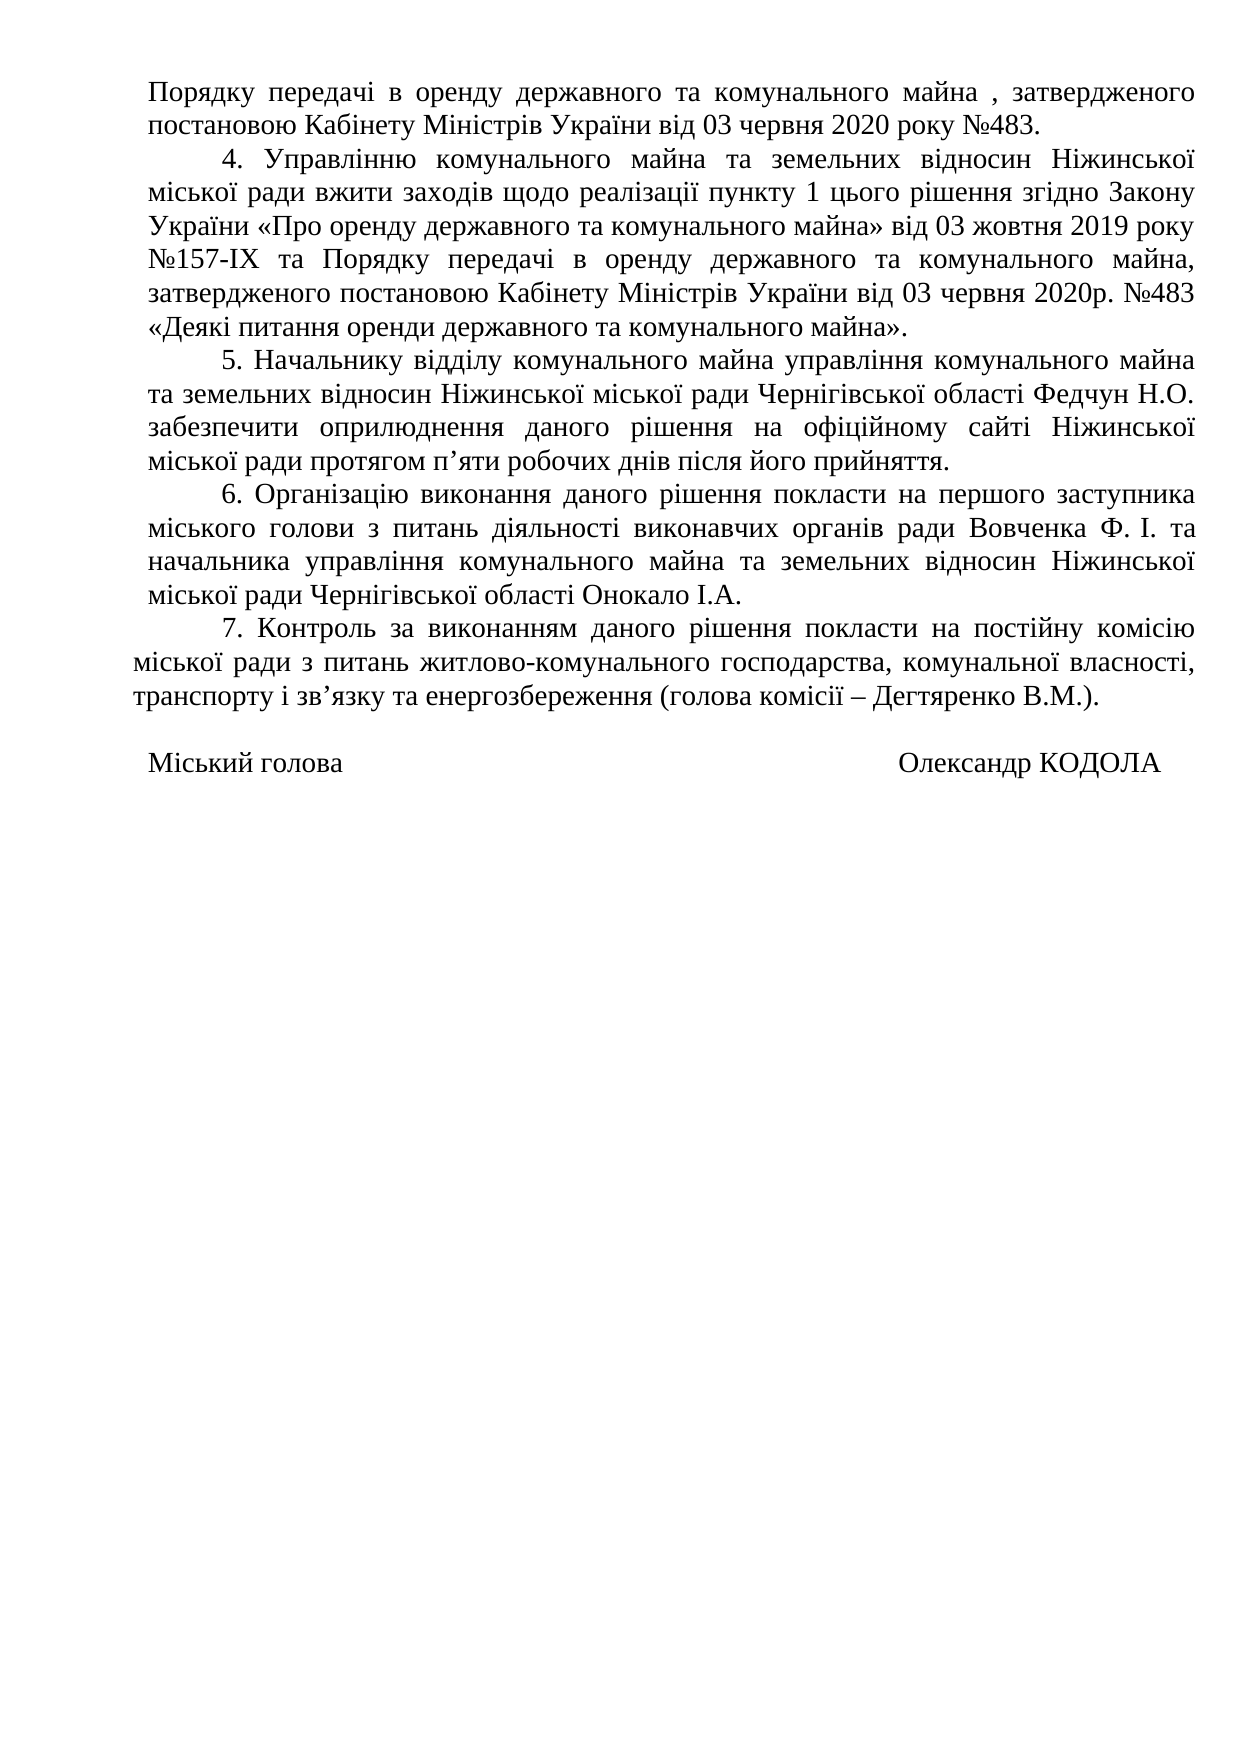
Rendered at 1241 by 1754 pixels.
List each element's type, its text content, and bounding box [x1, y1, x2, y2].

text 5. Начальнику відділу комунального майна управління комунального майна та земельних відносин Ніжинської міської ради Чернігівської області Федчун Н.О. забезпечити оприлюднення даного рішення на офіційному сайті Ніжинської міської ради протягом п’яти робочих днів після його прийняття. [148, 342, 1196, 476]
text Міський голова Олександр КОДОЛА [148, 745, 1226, 778]
text 7. Контроль за виконанням даного рішення покласти на постійну комісію міської ради з питань житлово-комунального господарства, комунальної власності, транспорту і зв’язку та енергозбереження (голова комісії – Дегтяренко В.М.). [133, 611, 1196, 711]
text 6. Організацію виконання даного рішення покласти на першого заступника міського голови з питань діяльності виконавчих органів ради Вовченка Ф. І. та начальника управління комунального майна та земельних відносин Ніжинської міської ради Чернігівської області Онокало І.А. [148, 476, 1196, 611]
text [148, 74, 1196, 141]
text 4. Управлінню комунального майна та земельних відносин Ніжинської міської ради вжити заходів щодо реалізації пункту 1 цього рішення згідно Закону України «Про оренду державного та комунального майна» від 03 жовтня 2019 року №157-IX та Порядку передачі в оренду державного та комунального майна, затвердженого постановою Кабінету Міністрів України від 03 червня 2020р. №483 «Деякі питання оренди державного та комунального майна». [148, 141, 1196, 342]
